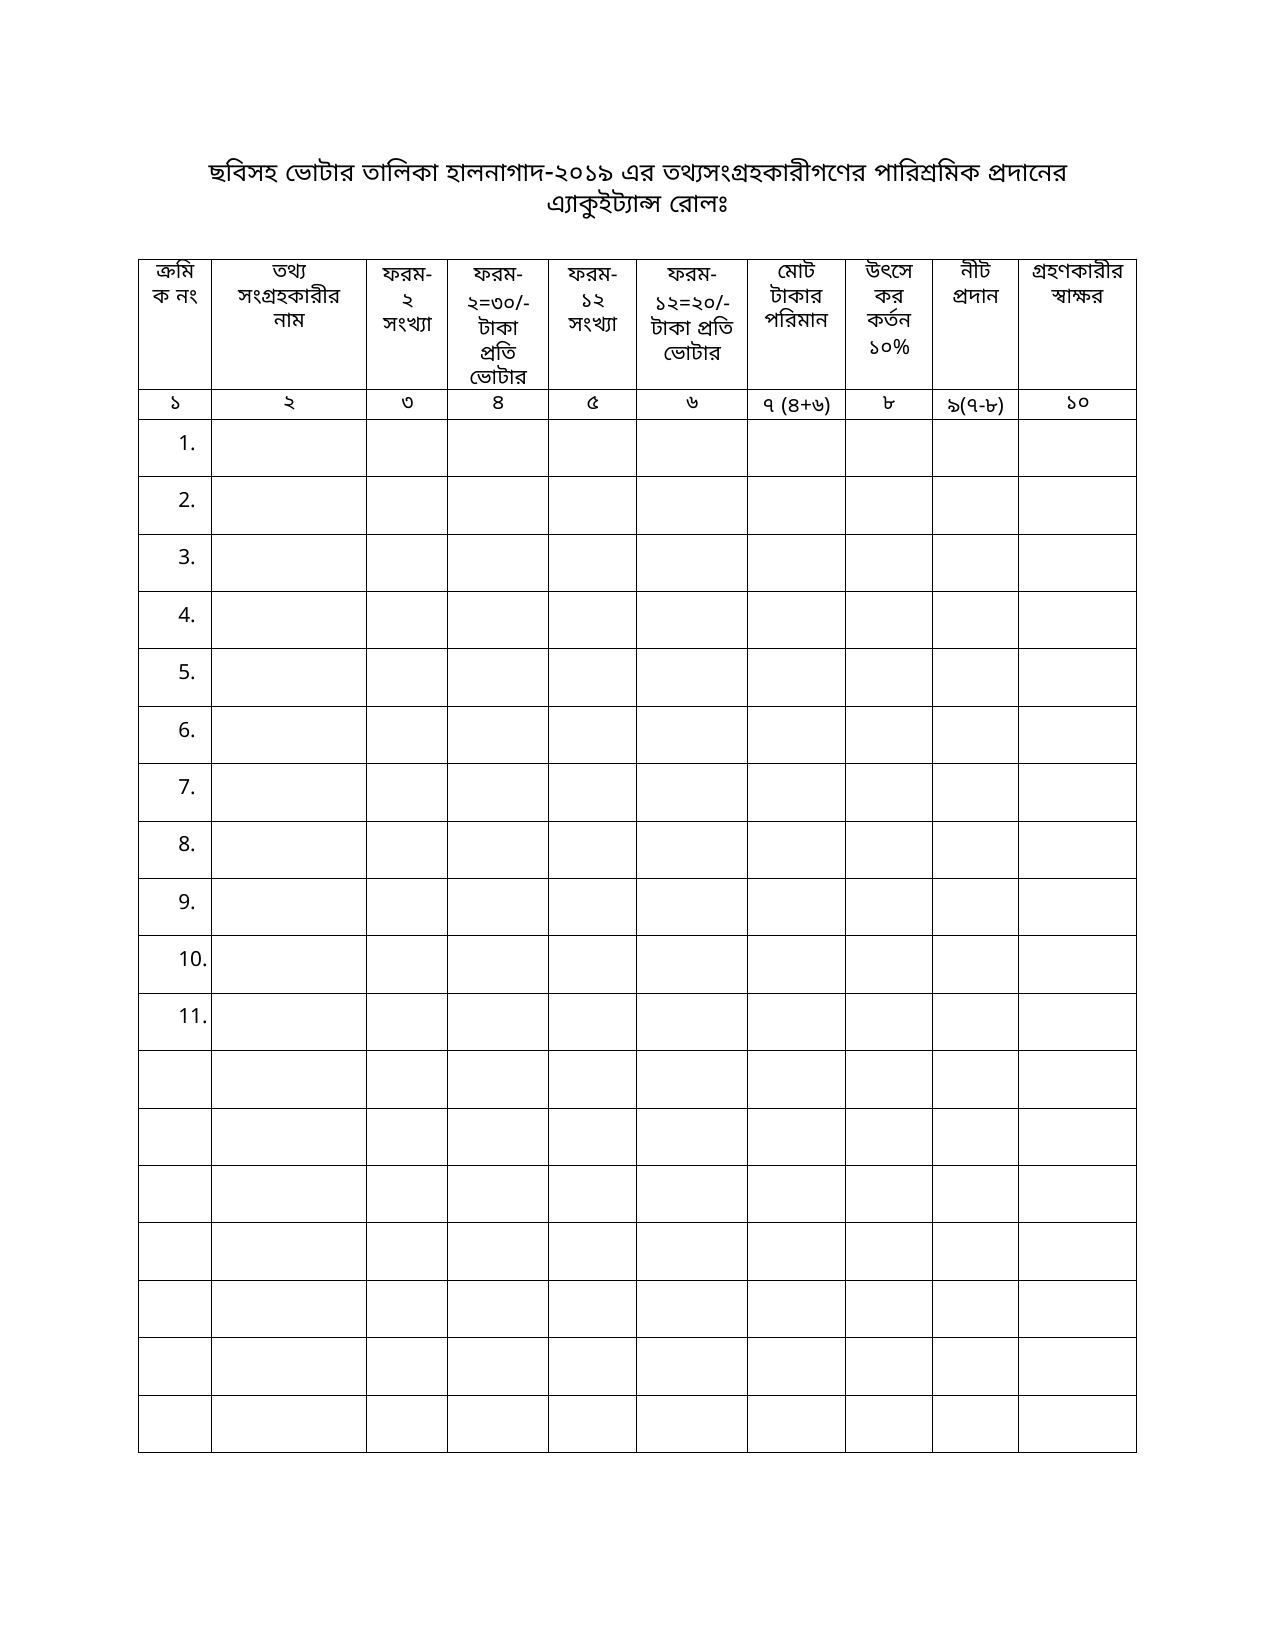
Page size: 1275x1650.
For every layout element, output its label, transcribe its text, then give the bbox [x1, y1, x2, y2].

table_cell [846, 1281, 932, 1337]
table_cell [212, 879, 366, 935]
table_cell [139, 822, 211, 878]
table_cell [846, 1051, 932, 1107]
table_cell [367, 1396, 447, 1452]
table_cell [933, 1338, 1018, 1394]
table_cell [846, 1166, 932, 1222]
table_cell [933, 1109, 1018, 1165]
table_cell [637, 1223, 747, 1280]
table_cell [139, 420, 211, 476]
table_cell [448, 1396, 548, 1452]
table_cell [212, 1338, 366, 1394]
table_cell [448, 1166, 548, 1222]
table_cell [212, 477, 366, 533]
table_cell [1019, 1396, 1136, 1452]
table_cell [139, 649, 211, 706]
table_cell [367, 1109, 447, 1165]
table_cell [139, 936, 211, 993]
table_cell [549, 879, 636, 935]
table_cell [748, 1109, 845, 1165]
table_cell [933, 936, 1018, 993]
table_cell [1019, 649, 1136, 706]
table_cell [846, 649, 932, 706]
table_cell [748, 420, 845, 476]
table_cell [212, 592, 366, 648]
table_cell [549, 535, 636, 591]
table_cell [748, 764, 845, 821]
table_cell [367, 477, 447, 533]
table_cell [846, 994, 932, 1050]
table_cell [212, 764, 366, 821]
table_cell [448, 879, 548, 935]
table_cell [139, 1338, 211, 1394]
table_cell [933, 879, 1018, 935]
table_cell [637, 764, 747, 821]
table_cell [1019, 707, 1136, 763]
table_cell [933, 649, 1018, 706]
table_cell [549, 1396, 636, 1452]
table_cell [846, 764, 932, 821]
table_cell [1019, 535, 1136, 591]
table_cell [933, 1223, 1018, 1280]
table_cell [748, 1281, 845, 1337]
table_cell [448, 1338, 548, 1394]
table_cell [748, 477, 845, 533]
table_cell [637, 1166, 747, 1222]
table_cell [139, 1109, 211, 1165]
table_cell ৫ [549, 390, 636, 419]
table_cell ৬ [637, 390, 747, 419]
table_cell [637, 592, 747, 648]
table_cell [212, 994, 366, 1050]
table_cell [1019, 1338, 1136, 1394]
table_cell [933, 707, 1018, 763]
table_cell [748, 994, 845, 1050]
table_cell [448, 936, 548, 993]
table_cell [637, 535, 747, 591]
table_cell [637, 420, 747, 476]
table_header তথ্য সংগ্রহকারীর নাম [212, 260, 366, 389]
table_cell [637, 649, 747, 706]
table_cell [846, 707, 932, 763]
table_cell [448, 994, 548, 1050]
table_cell [846, 592, 932, 648]
table_cell [748, 1338, 845, 1394]
table_cell [1019, 764, 1136, 821]
table_cell [1019, 936, 1136, 993]
table_cell [549, 592, 636, 648]
table_cell [367, 936, 447, 993]
table_cell [549, 1051, 636, 1107]
table_cell [139, 535, 211, 591]
table_cell [367, 822, 447, 878]
table_cell [637, 1051, 747, 1107]
table_header ক্রমিক নং [139, 260, 211, 389]
table_cell [139, 1223, 211, 1280]
table_cell ৩ [367, 390, 447, 419]
table_cell [846, 1109, 932, 1165]
table_cell [1019, 1166, 1136, 1222]
table_cell [549, 822, 636, 878]
table_cell [933, 1051, 1018, 1107]
table_cell [846, 1338, 932, 1394]
table_cell [748, 936, 845, 993]
table_cell [846, 1223, 932, 1280]
table_cell [1019, 1051, 1136, 1107]
table_cell [549, 936, 636, 993]
table_cell [933, 1396, 1018, 1452]
table_cell [933, 477, 1018, 533]
table_header উৎসে কর কর্তন ১০% [846, 260, 932, 389]
table_cell [637, 822, 747, 878]
table_cell [448, 707, 548, 763]
table_cell [448, 764, 548, 821]
table_cell [367, 420, 447, 476]
table_cell [549, 764, 636, 821]
table_cell [1019, 822, 1136, 878]
table_cell [212, 707, 366, 763]
table_header ফরম-১২=২০/- টাকা প্রতি ভোটার [637, 260, 747, 389]
table_cell [846, 879, 932, 935]
table_cell [212, 649, 366, 706]
table_cell [1019, 592, 1136, 648]
table_cell ২ [212, 390, 366, 419]
table_cell [139, 1051, 211, 1107]
table_cell [637, 879, 747, 935]
table_cell [1019, 994, 1136, 1050]
table_cell [139, 592, 211, 648]
table_cell ৯(৭-৮) [933, 390, 1018, 419]
table_cell [748, 707, 845, 763]
table_cell [549, 1109, 636, 1165]
table_cell [846, 535, 932, 591]
table_cell [367, 879, 447, 935]
table_cell [748, 879, 845, 935]
table_cell [139, 477, 211, 533]
table_cell [549, 707, 636, 763]
table_cell [212, 1223, 366, 1280]
table_cell [933, 420, 1018, 476]
table_cell [1019, 1109, 1136, 1165]
table_cell [637, 477, 747, 533]
table_cell [367, 1338, 447, 1394]
table_cell [448, 1051, 548, 1107]
table_cell [933, 822, 1018, 878]
table_cell [637, 1338, 747, 1394]
table_cell [637, 994, 747, 1050]
table_cell ৭ (৪+৬) [748, 390, 845, 419]
table_cell [448, 592, 548, 648]
table_cell [212, 1396, 366, 1452]
table_cell [139, 879, 211, 935]
table_cell [448, 477, 548, 533]
table_cell [748, 535, 845, 591]
table_cell [846, 477, 932, 533]
table_header গ্রহণকারীর স্বাক্ষর [1019, 260, 1136, 389]
table_cell [549, 649, 636, 706]
table_cell [549, 420, 636, 476]
table_cell [367, 994, 447, 1050]
table_cell [448, 535, 548, 591]
table_cell [748, 1051, 845, 1107]
table_cell [748, 1166, 845, 1222]
table_cell [212, 420, 366, 476]
table_cell [212, 535, 366, 591]
table_header নীট প্রদান [933, 260, 1018, 389]
text ছবিসহ ভোটার তালিকা হালনাগাদ-২০১৯ এর তথ্যসংগ্রহকারীগণের পারিশ্রমিক প্রদানের এ্যাকুইট্যান্স রোলঃ [150, 150, 1125, 219]
table_cell [367, 535, 447, 591]
table_cell [846, 822, 932, 878]
table_cell [367, 1223, 447, 1280]
table_cell [748, 592, 845, 648]
table_cell ৪ [448, 390, 548, 419]
table_header ফরম-২ সংখ্যা [367, 260, 447, 389]
table_cell [933, 1281, 1018, 1337]
table_cell [549, 1166, 636, 1222]
table_cell ১ [139, 390, 211, 419]
table_cell ১০ [1019, 390, 1136, 419]
table_cell [1019, 1223, 1136, 1280]
table_cell [933, 764, 1018, 821]
table_cell [212, 822, 366, 878]
table_header ফরম-২=৩০/- টাকা প্রতি ভোটার [448, 260, 548, 389]
table_cell [139, 707, 211, 763]
table_cell [748, 1223, 845, 1280]
table_cell [637, 1396, 747, 1452]
table_cell [1019, 420, 1136, 476]
table_cell [448, 1223, 548, 1280]
table_cell [1019, 477, 1136, 533]
table_cell [448, 649, 548, 706]
table_cell [367, 707, 447, 763]
table_cell [933, 1166, 1018, 1222]
table_cell [212, 1166, 366, 1222]
table_cell [367, 649, 447, 706]
table_cell [846, 936, 932, 993]
table_cell [846, 420, 932, 476]
table_cell [748, 649, 845, 706]
table_cell [367, 1281, 447, 1337]
table_cell [637, 707, 747, 763]
table_cell [637, 1281, 747, 1337]
table_cell [549, 1338, 636, 1394]
table_cell [549, 1223, 636, 1280]
table_cell [933, 535, 1018, 591]
table_cell [139, 1396, 211, 1452]
table_cell [637, 936, 747, 993]
table_cell [367, 1051, 447, 1107]
table_cell [549, 1281, 636, 1337]
table_cell [367, 592, 447, 648]
table_cell [933, 592, 1018, 648]
table_cell [448, 420, 548, 476]
table_cell [448, 822, 548, 878]
table_cell [139, 1281, 211, 1337]
table_cell [139, 764, 211, 821]
table_cell [139, 1166, 211, 1222]
table_cell [212, 1051, 366, 1107]
table_cell [448, 1109, 548, 1165]
table_cell [549, 477, 636, 533]
table_cell [212, 1109, 366, 1165]
table_cell [212, 936, 366, 993]
table_cell [549, 994, 636, 1050]
table_cell ৮ [846, 390, 932, 419]
table_cell [448, 1281, 548, 1337]
table_cell [933, 994, 1018, 1050]
table_cell [1019, 1281, 1136, 1337]
table_cell [637, 1109, 747, 1165]
table_cell [1019, 879, 1136, 935]
table_cell [367, 1166, 447, 1222]
table_cell [748, 1396, 845, 1452]
table_cell [846, 1396, 932, 1452]
table_header ফরম-১২ সংখ্যা [549, 260, 636, 389]
table_cell [367, 764, 447, 821]
table_header মোট টাকার পরিমান [748, 260, 845, 389]
table_cell [139, 994, 211, 1050]
table_cell [748, 822, 845, 878]
table_cell [212, 1281, 366, 1337]
